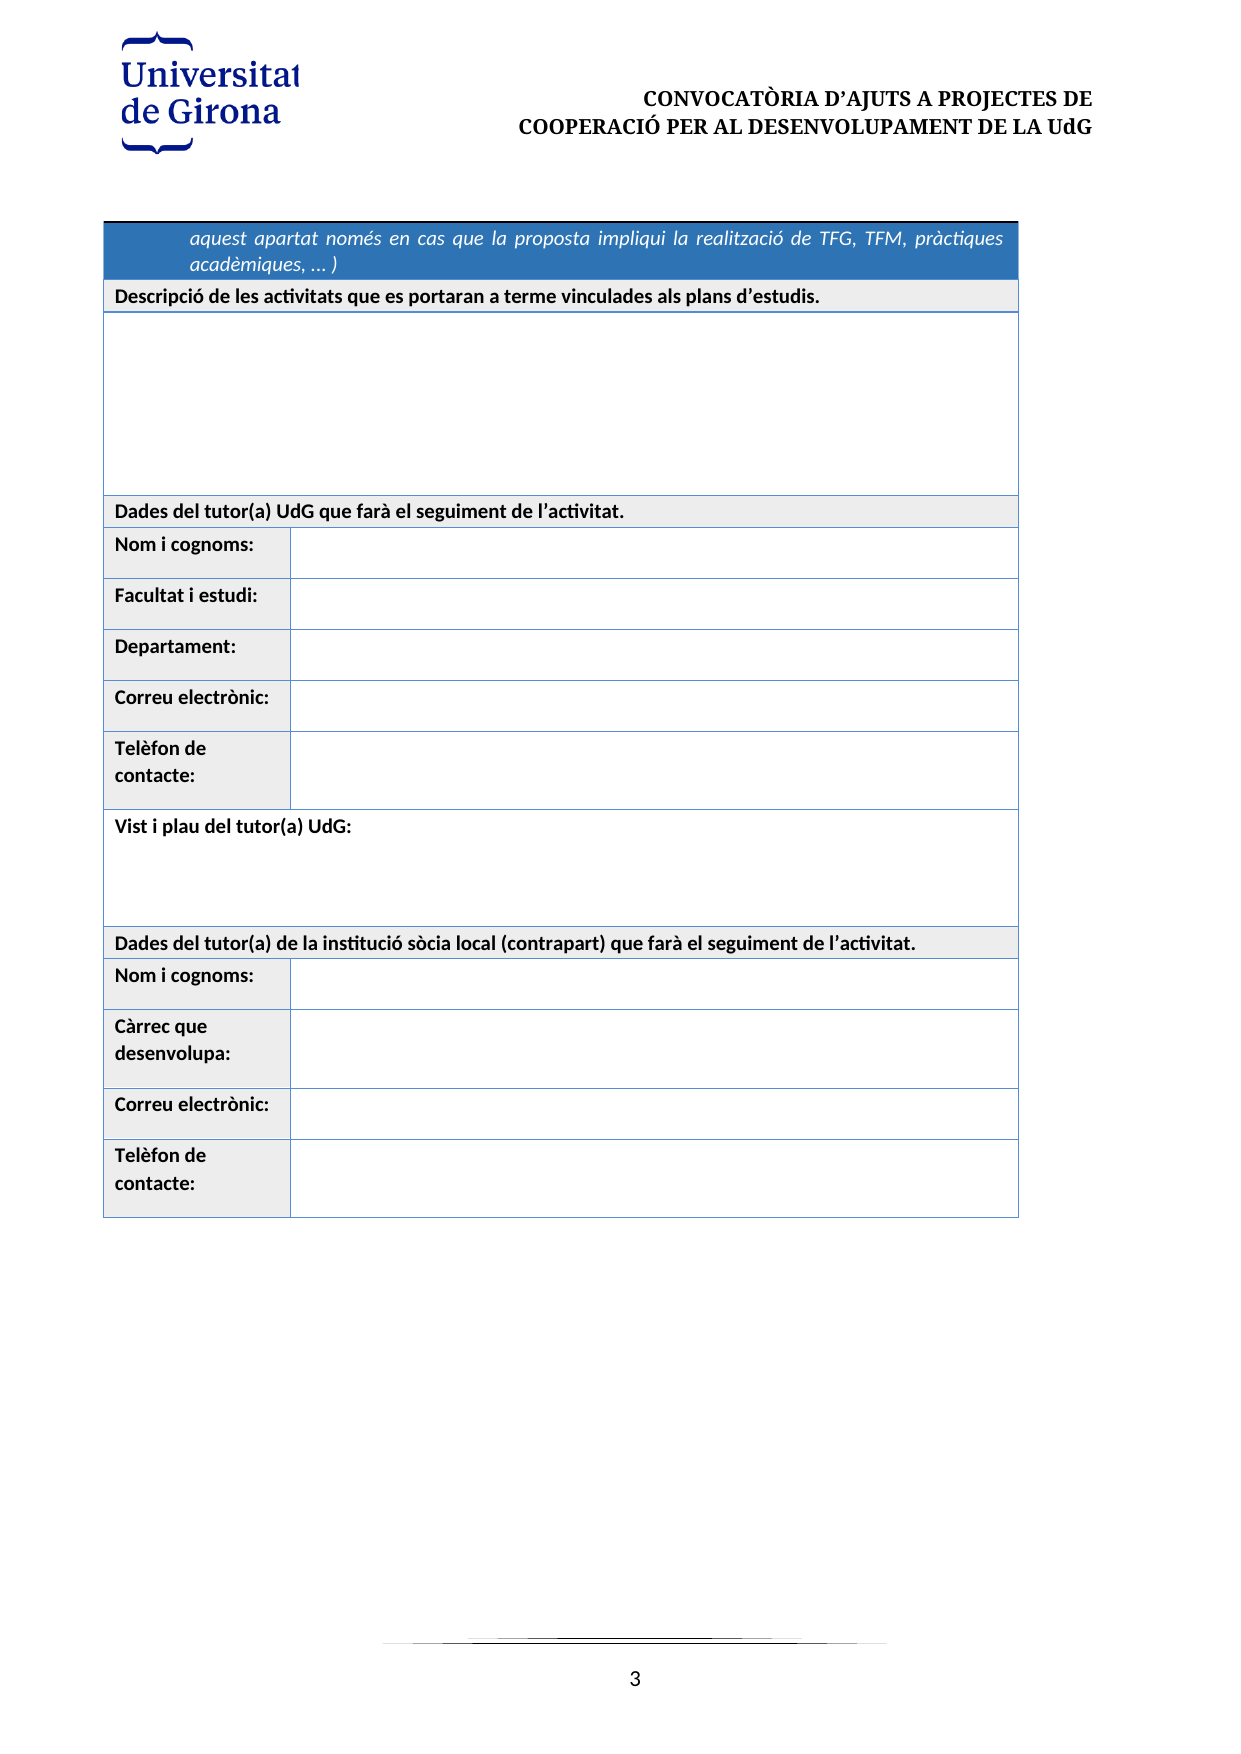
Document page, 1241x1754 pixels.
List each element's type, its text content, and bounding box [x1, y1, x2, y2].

picture [120, 31, 299, 153]
table_cell [291, 1010, 1018, 1087]
table_cell [291, 732, 1018, 809]
table_cell Correu electrònic: [104, 1089, 290, 1138]
table_cell [291, 959, 1018, 1009]
table_cell Nom i cognoms: [104, 528, 290, 578]
table_cell [291, 528, 1018, 578]
table_cell Nom i cognoms: [104, 959, 290, 1009]
table_cell Dades del tutor(a) UdG que farà el seguiment de l’activitat. [104, 496, 1018, 527]
table_cell [291, 681, 1018, 731]
table_cell Correu electrònic: [104, 681, 290, 731]
table_cell [104, 313, 1018, 494]
table_cell Dades del tutor(a) de la institució sòcia local (contrapart) que farà el seguiment de l’activitat. [104, 927, 1018, 958]
table_cell Vist i plau del tutor(a) UdG: [104, 810, 1018, 926]
table_cell Departament: [104, 630, 290, 680]
table_cell [291, 1089, 1018, 1138]
table_cell Descripció de les activitats que es portaran a terme vinculades als plans d’estudis. [104, 280, 1018, 311]
table_cell Telèfon de contacte: [104, 1140, 290, 1217]
table_cell Telèfon de contacte: [104, 732, 290, 809]
table_cell Facultat i estudi: [104, 579, 290, 629]
table_cell [291, 1140, 1018, 1217]
table_cell Càrrec que desenvolupa: [104, 1010, 290, 1087]
table_cell [291, 630, 1018, 680]
table_cell [291, 579, 1018, 629]
